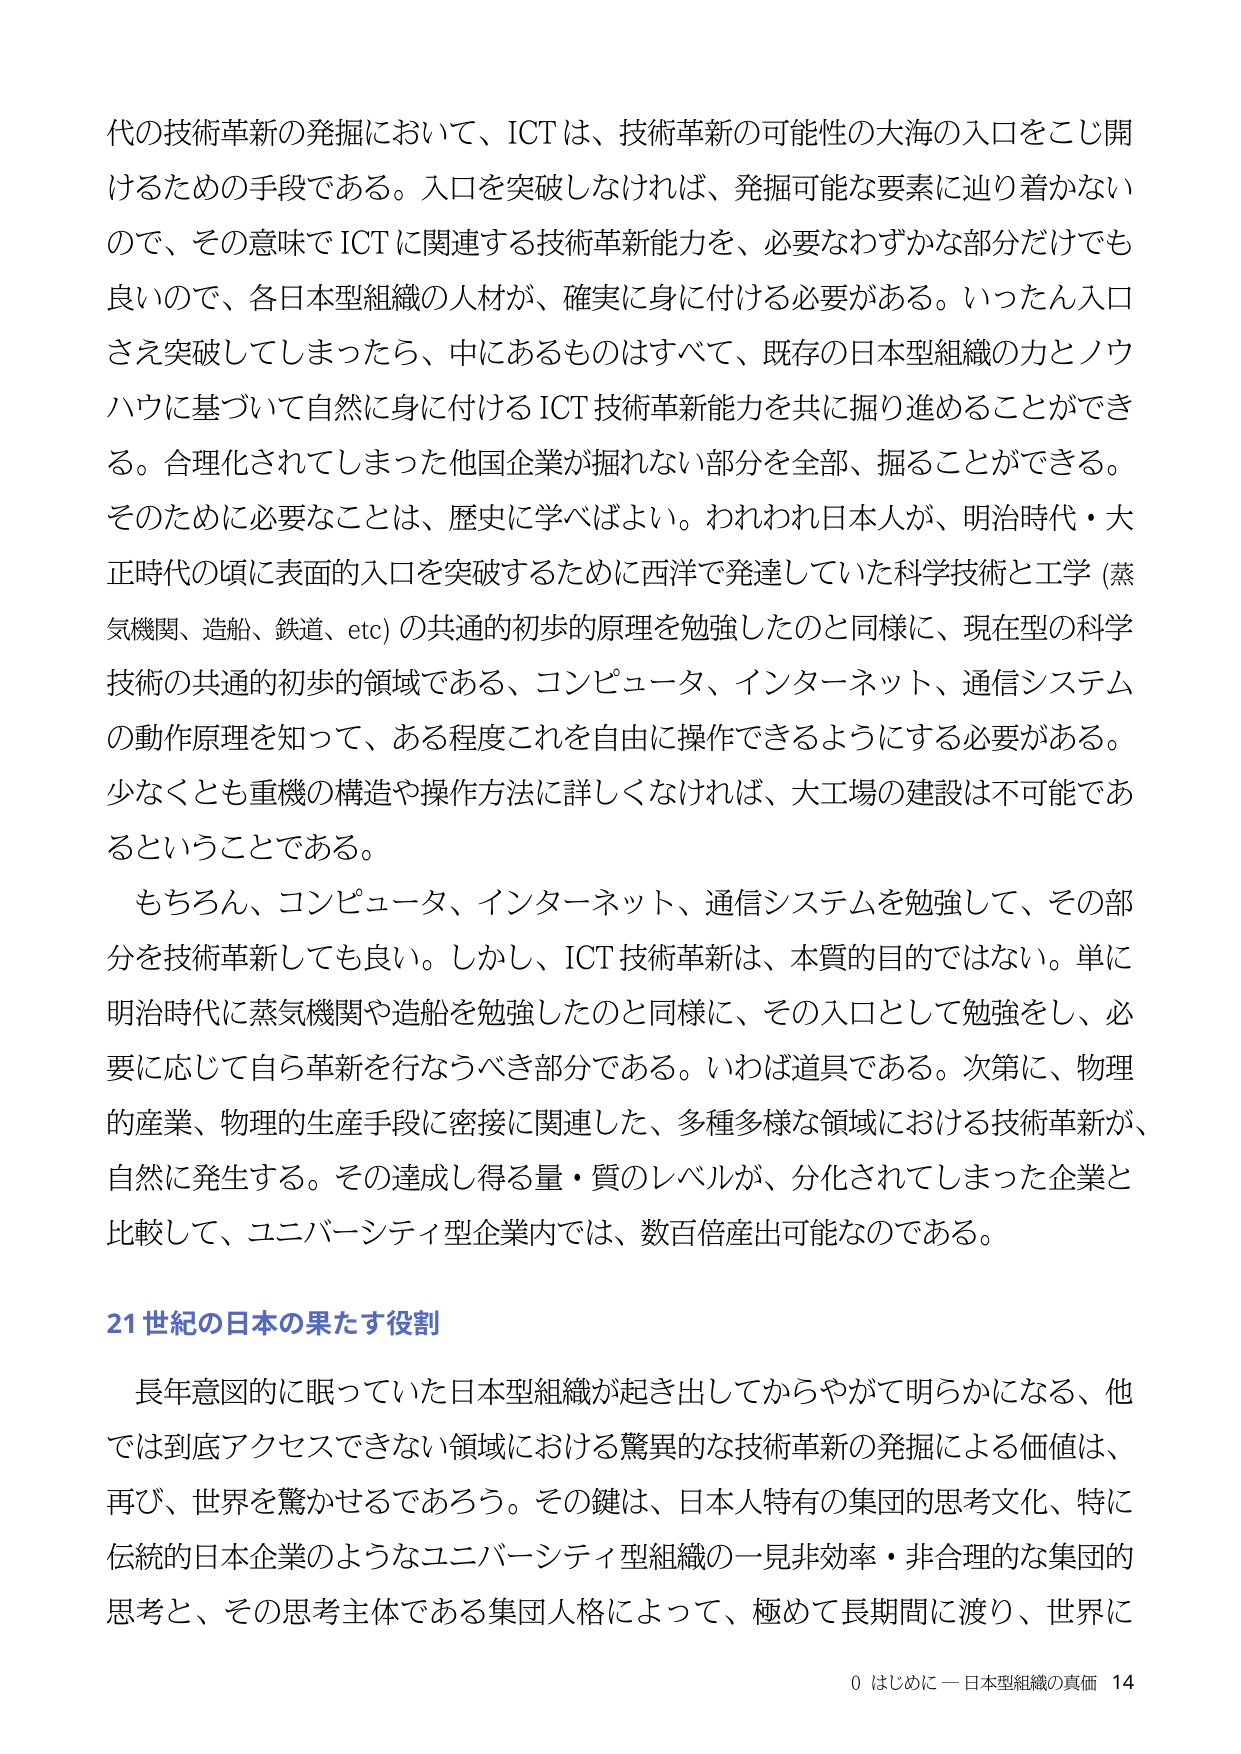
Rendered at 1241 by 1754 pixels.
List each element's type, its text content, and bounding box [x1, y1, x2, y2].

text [106, 106, 1134, 876]
text もちろん、コンピュータ、インターネット、通信システムを勉強して、その部分を技術革新しても良い。しかし、ICT技術革新は、本質的目的ではない。単に明治時代に蒸気機関や造船を勉強したのと同様に、その入口として勉強をし、必要に応じて自ら革新を行なうべき部分である。いわば道具である。次第に、物理的産業、物理的生産手段に密接に関連した、多種多様な領域における技術革新が、自然に発生する。その達成し得る量・質のレベルが、分化されてしまった企業と比較して、ユニバーシティ型企業内では、数百倍産出可能なのである。 [106, 876, 1134, 1261]
subtitle 21世紀の日本の果たす役割 [106, 1294, 1134, 1349]
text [106, 1366, 1134, 1641]
